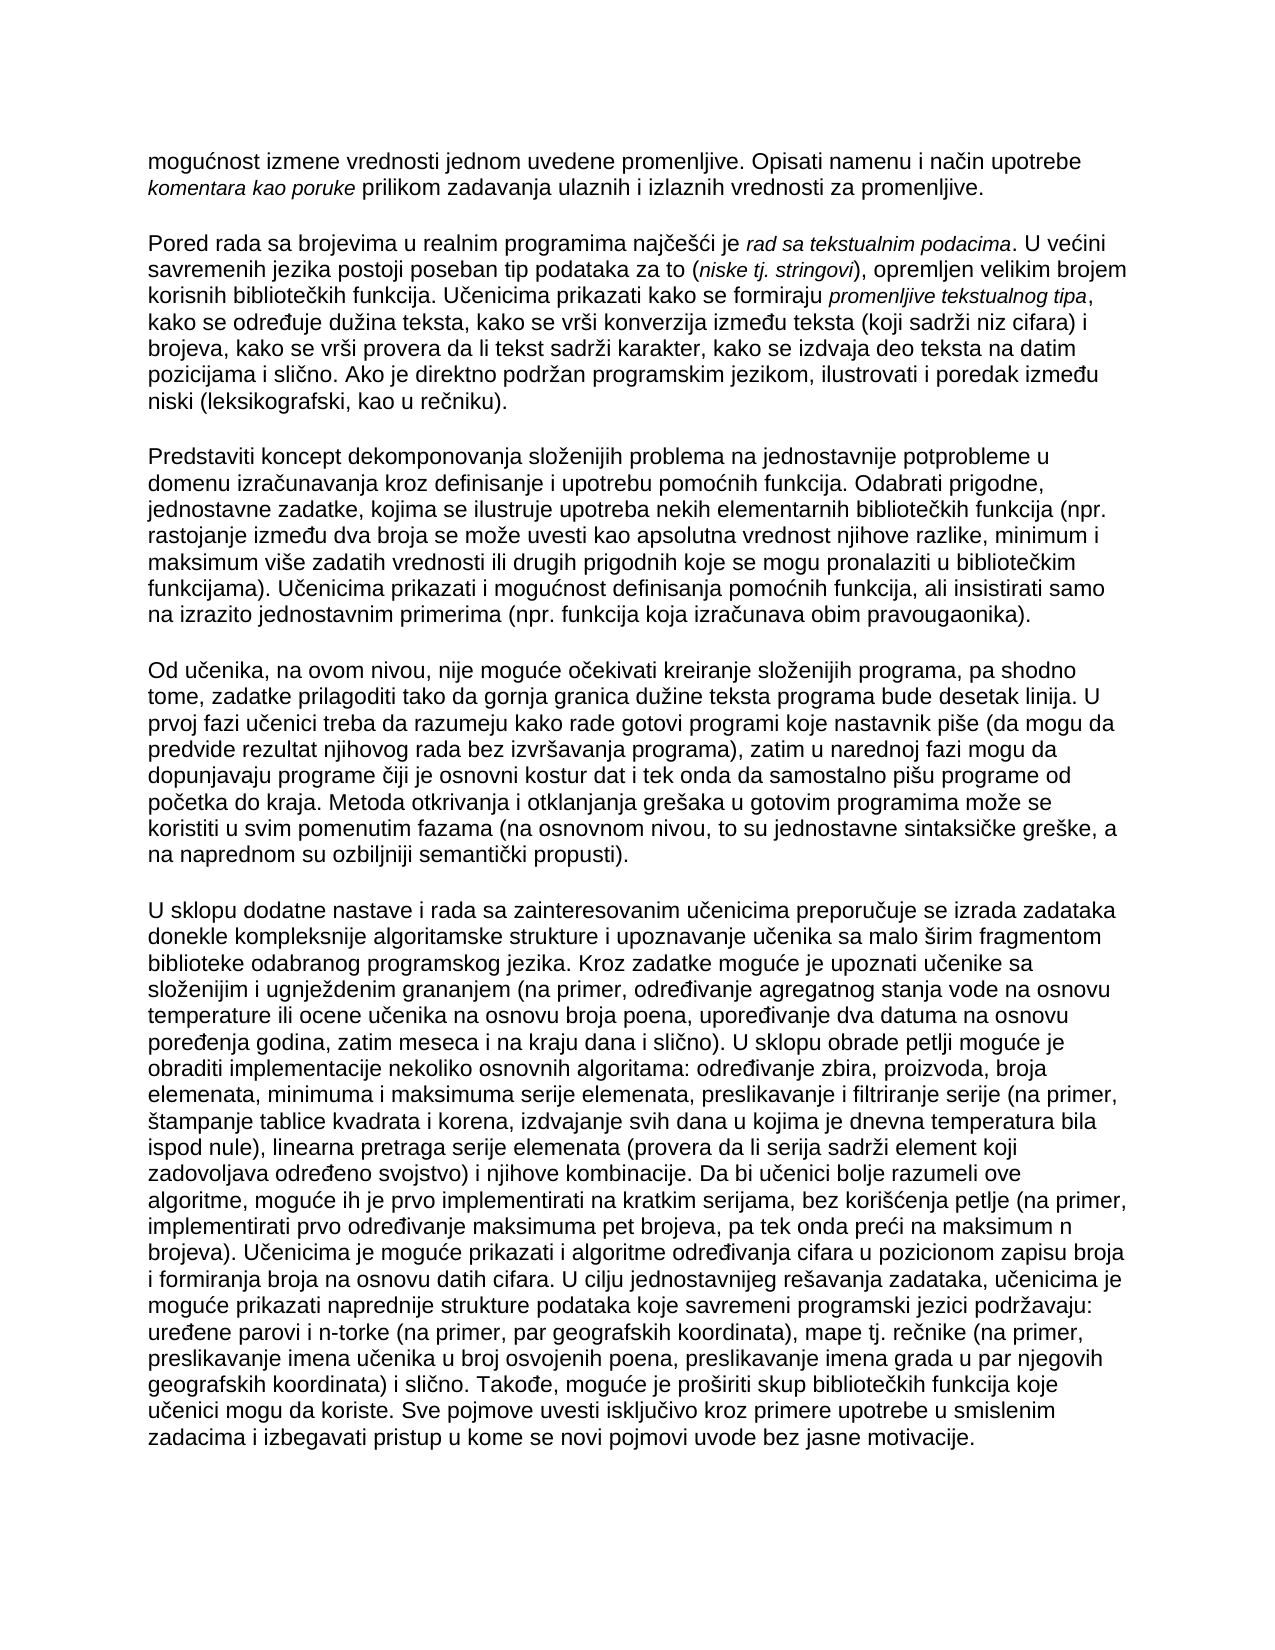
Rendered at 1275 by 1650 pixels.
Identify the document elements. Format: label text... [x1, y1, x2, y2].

text Predstaviti koncept dekomponovanja složenijih problema na jednostavnije potprobleme u domenu izračunavanja kroz definisanje i upotrebu pomoćnih funkcija. Odabrati prigodne, jednostavne zadatke, kojima se ilustruje upotreba nekih elementarnih bibliotečkih funkcija (npr. rastojanje između dva broja se može uvesti kao apsolutna vrednost njihove razlike, minimum i maksimum više zadatih vrednosti ili drugih prigodnih koje se mogu pronalaziti u bibliotečkim funkcijama). Učenicima prikazati i mogućnost definisanja pomoćnih funkcija, ali insistirati samo na izrazito jednostavnim primerima (npr. funkcija koja izračunava obim pravougaonika). [148, 443, 1127, 628]
text Pored rada sa brojevima u realnim programima najčešći je rad sa tekstualnim podacima. U većini savremenih jezika postoji poseban tip podataka za to (niske tj. stringovi), opremljen velikim brojem korisnih bibliotečkih funkcija. Učenicima prikazati kako se formiraju promenljive tekstualnog tipa, kako se određuje dužina teksta, kako se vrši konverzija između teksta (koji sadrži niz cifara) i brojeva, kako se vrši provera da li tekst sadrži karakter, kako se izdvaja deo teksta na datim pozicijama i slično. Ako je direktno podržan programskim jezikom, ilustrovati i poredak između niski (leksikografski, kao u rečniku). [148, 229, 1127, 414]
text U sklopu dodatne nastave i rada sa zainteresovanim učenicima preporučuje se izrada zadataka donekle kompleksnije algoritamske strukture i upoznavanje učenika sa malo širim fragmentom biblioteke odabranog programskog jezika. Kroz zadatke moguće je upoznati učenike sa složenijim i ugnježdenim grananjem (na primer, određivanje agregatnog stanja vode na osnovu temperature ili ocene učenika na osnovu broja poena, upoređivanje dva datuma na osnovu poređenja godina, zatim meseca i na kraju dana i slično). U sklopu obrade petlji moguće je obraditi implementacije nekoliko osnovnih algoritama: određivanje zbira, proizvoda, broja elemenata, minimuma i maksimuma serije elemenata, preslikavanje i filtriranje serije (na primer, štampanje tablice kvadrata i korena, izdvajanje svih dana u kojima je dnevna temperatura bila ispod nule), linearna pretraga serije elemenata (provera da li serija sadrži element koji zadovoljava određeno svojstvo) i njihove kombinacije. Da bi učenici bolje razumeli ove algoritme, moguće ih je prvo implementirati na kratkim serijama, bez korišćenja petlje (na primer, implementirati prvo određivanje maksimuma pet brojeva, pa tek onda preći na maksimum n brojeva). Učenicima je moguće prikazati i algoritme određivanja cifara u pozicionom zapisu broja i formiranja broja na osnovu datih cifara. U cilju jednostavnijeg rešavanja zadataka, učenicima je moguće prikazati naprednije strukture podataka koje savremeni programski jezici podržavaju: uređene parovi i n-torke (na primer, par geografskih koordinata), mape tj. rečnike (na primer, preslikavanje imena učenika u broj osvojenih poena, preslikavanje imena grada u par njegovih geografskih koordinata) i slično. Takođe, moguće je proširiti skup bibliotečkih funkcija koje učenici mogu da koriste. Sve pojmove uvesti isključivo kroz primere upotrebe u smislenim zadacima i izbegavati pristup u kome se novi pojmovi uvode bez jasne motivacije. [148, 897, 1127, 1450]
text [148, 148, 1127, 200]
text Od učenika, na ovom nivou, nije moguće očekivati kreiranje složenijih programa, pa shodno tome, zadatke prilagoditi tako da gornja granica dužine teksta programa bude desetak linija. U prvoj fazi učenici treba da razumeju kako rade gotovi programi koje nastavnik piše (da mogu da predvide rezultat njihovog rada bez izvršavanja programa), zatim u narednoj fazi mogu da dopunjavaju programe čiji je osnovni kostur dat i tek onda da samostalno pišu programe od početka do kraja. Metoda otkrivanja i otklanjanja grešaka u gotovim programima može se koristiti u svim pomenutim fazama (na osnovnom nivou, to su jednostavne sintaksičke greške, a na naprednom su ozbiljniji semantički propusti). [148, 657, 1127, 868]
